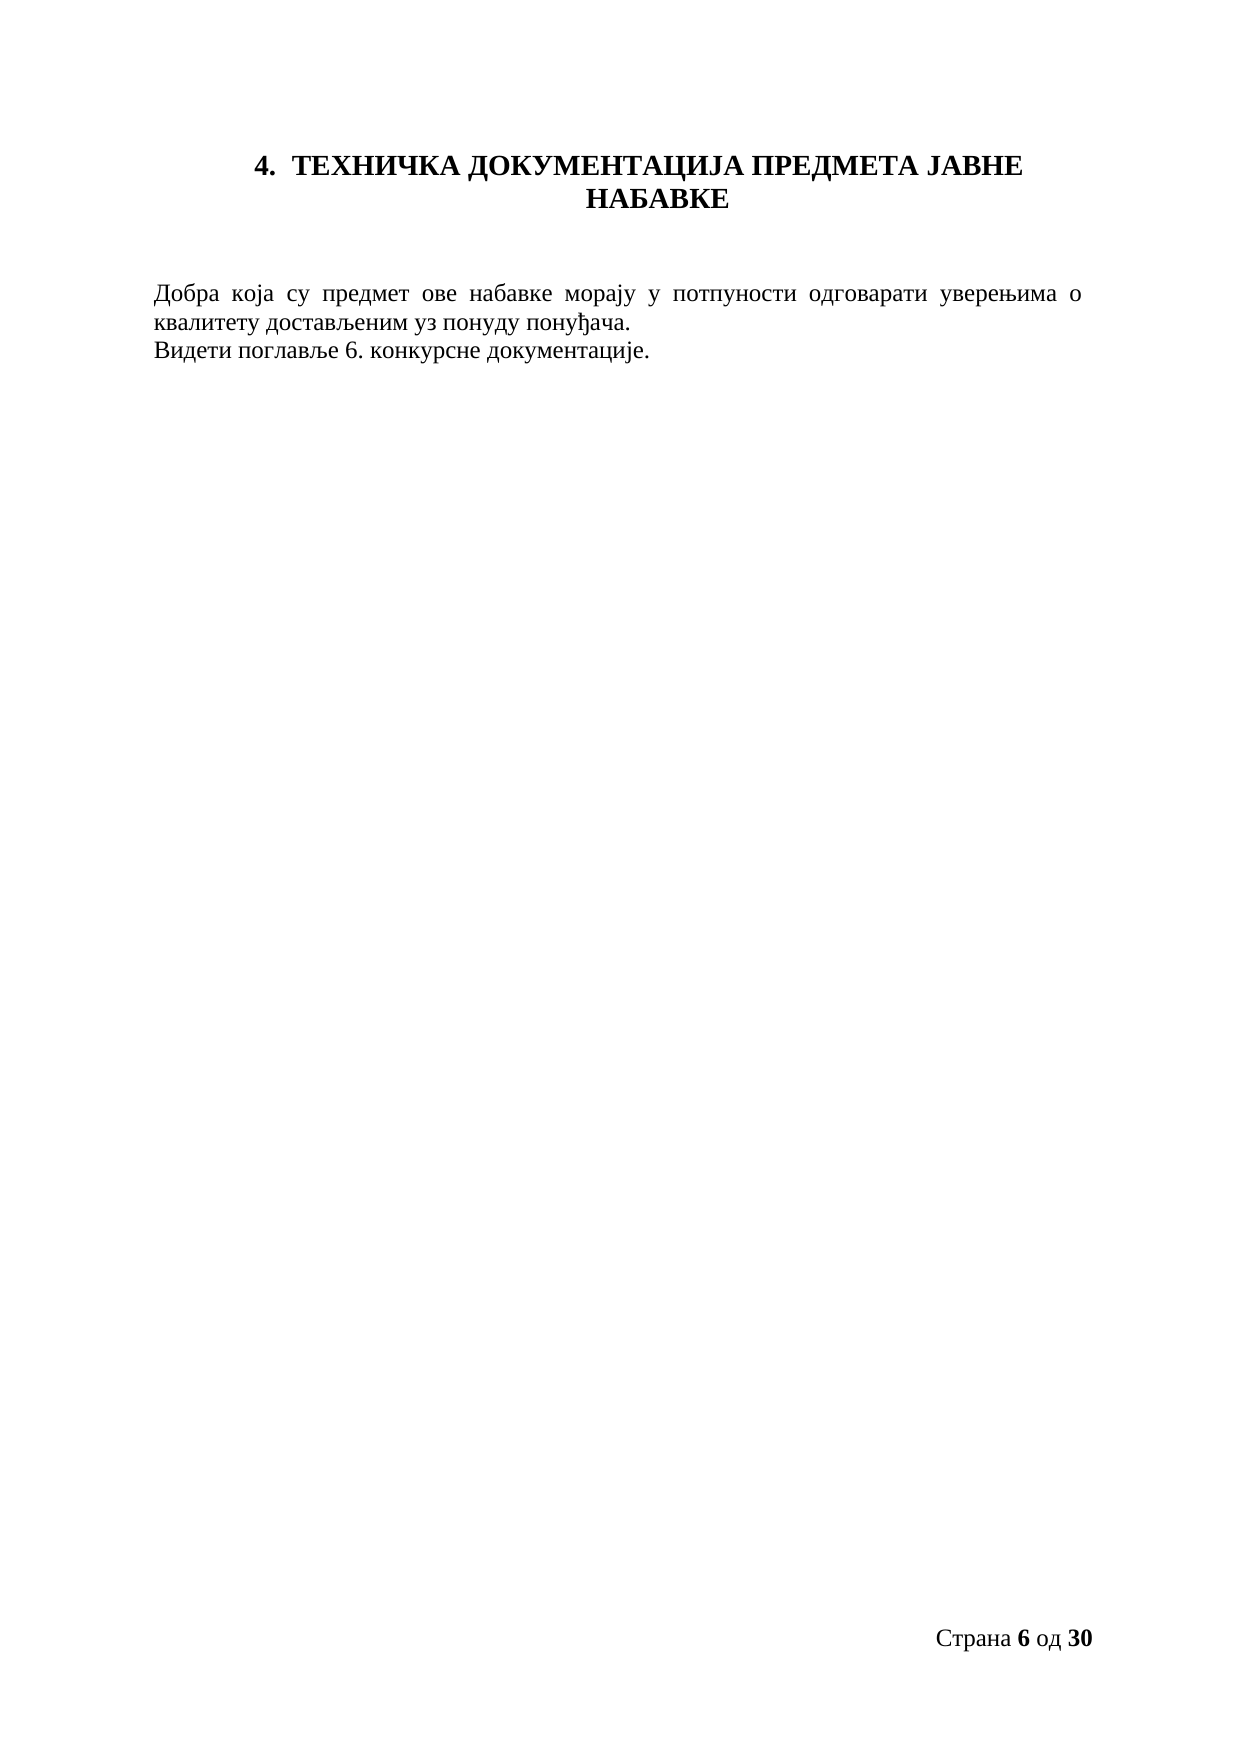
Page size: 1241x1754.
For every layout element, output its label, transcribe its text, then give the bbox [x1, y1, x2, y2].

subtitle ТЕХНИЧКА ДОКУМЕНТАЦИЈА ПРЕДМЕТА ЈАВНЕ НАБАВКЕ [185, 148, 1092, 215]
table_header Добра која су предмет ове набавке морају у потпуности одговарати уверењима о квалитету достављеним уз понуду понуђача. Видети поглавље 6. конкурсне документације. [148, 244, 1089, 370]
